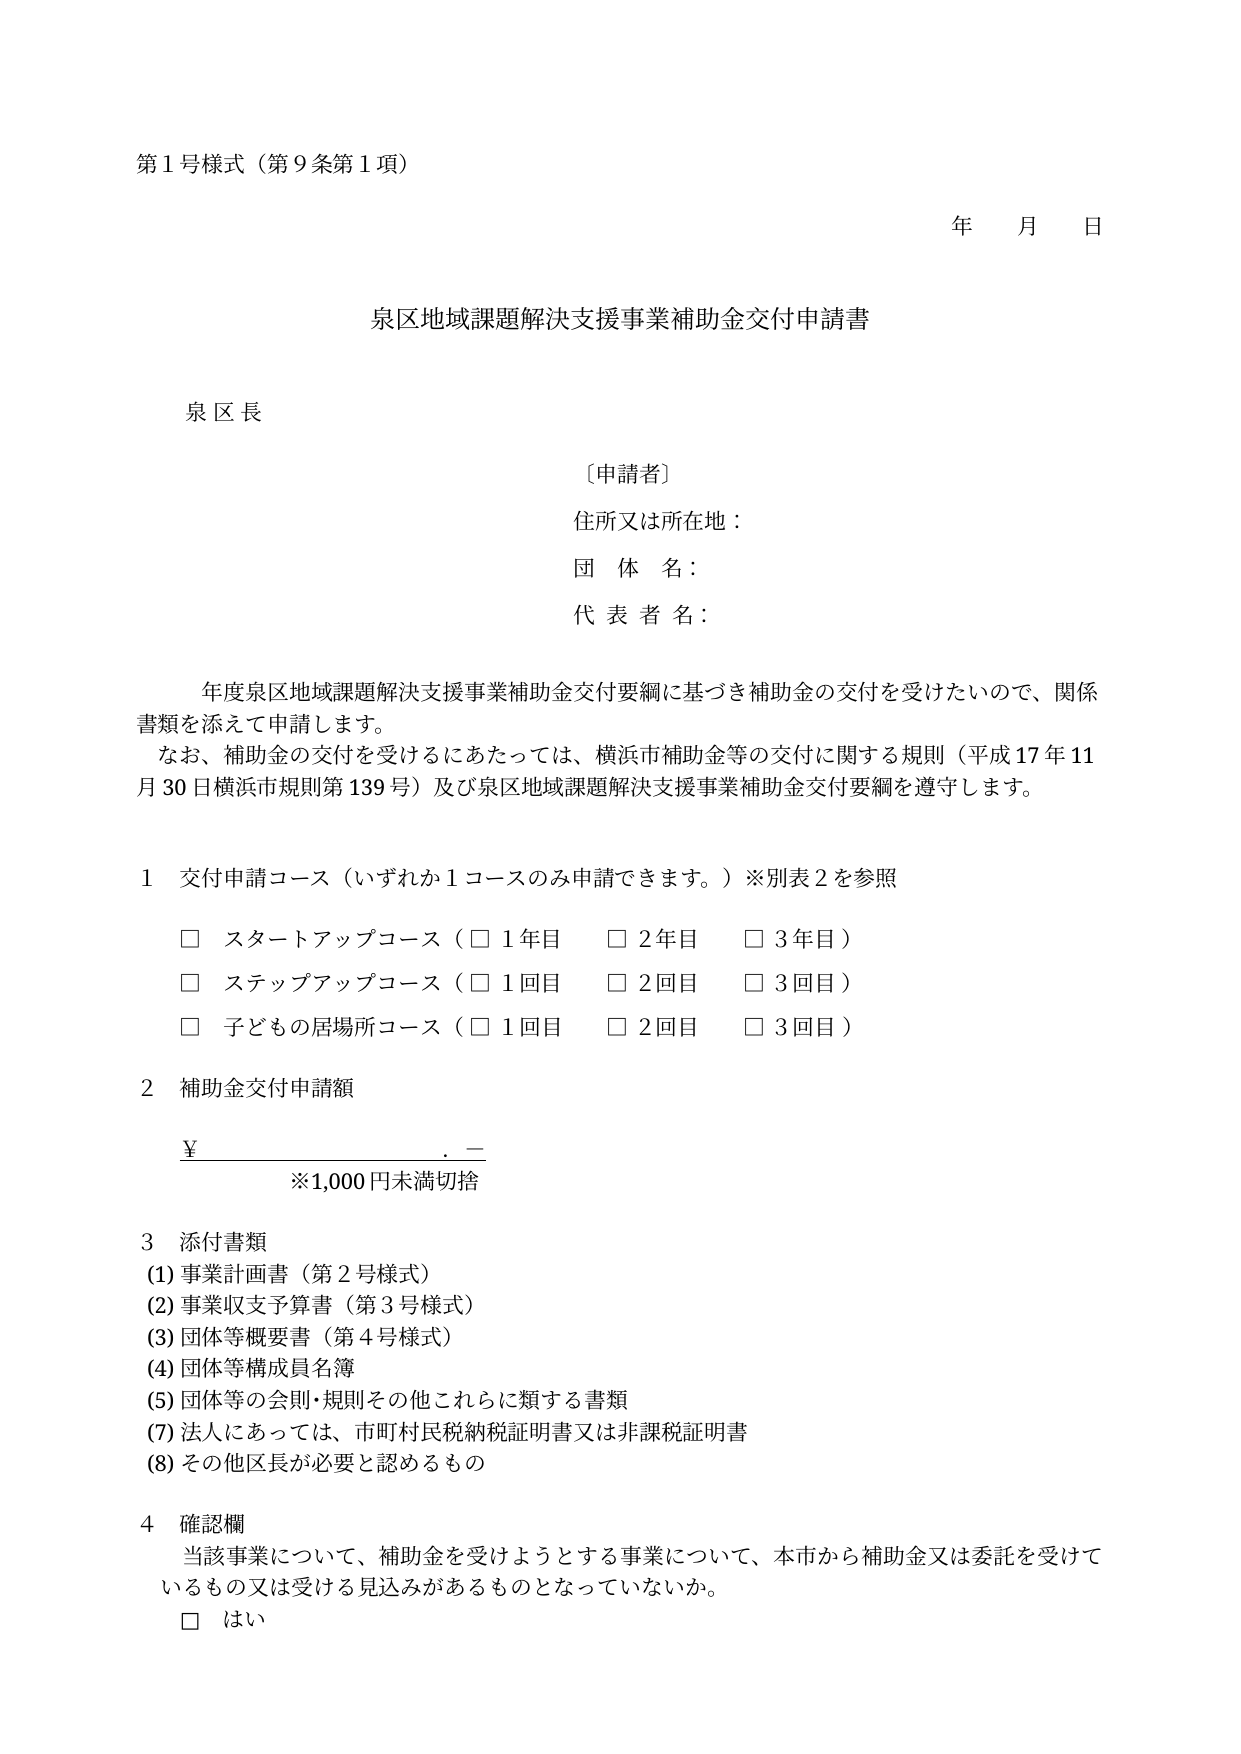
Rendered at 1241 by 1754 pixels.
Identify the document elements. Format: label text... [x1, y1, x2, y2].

text 第１号様式（第９条第１項） [136, 148, 1104, 179]
text (5) 団体等の会則･規則その他これらに類する書類 [147, 1383, 1104, 1415]
text 当該事業について、補助金を受けようとする事業について、本市から補助金又は委託を受けているもの又は受ける見込みがあるものとなっていないか。 [160, 1539, 1104, 1602]
text 年度泉区地域課題解決支援事業補助金交付要綱に基づき補助金の交付を受けたいので、関係書類を添えて申請します。 [136, 675, 1104, 738]
text □ はい [136, 1602, 1104, 1633]
text １ 交付申請コース（いずれか１コースのみ申請できます。）※別表２を参照 [136, 861, 1104, 892]
text 住所又は所在地： [573, 504, 1104, 535]
text □ 子どもの居場所コース（ □ １回目 □ ２回目 □ ３回目 ） [136, 1010, 1104, 1042]
text (4) 団体等構成員名簿 [147, 1352, 1104, 1383]
text なお、補助金の交付を受けるにあたっては、横浜市補助金等の交付に関する規則（平成17年11月30日横浜市規則第139号）及び泉区地域課題解決支援事業補助金交付要綱を遵守します。 [136, 738, 1104, 801]
text 代表者名： [573, 598, 1104, 630]
text 団体名： [573, 551, 1104, 583]
text 泉 区 長 [136, 396, 1104, 427]
text 年 月 日 [136, 209, 1104, 240]
text ４ 確認欄 [136, 1508, 1104, 1539]
text (3) 団体等概要書（第４号様式） [147, 1320, 1104, 1352]
text (2) 事業収支予算書（第３号様式） [136, 1288, 1104, 1320]
text ２ 補助金交付申請額 [136, 1071, 1104, 1103]
text ￥ ．－ [136, 1133, 1104, 1164]
text ※1,000円未満切捨 [136, 1164, 1104, 1196]
text (1) 事業計画書（第２号様式） [136, 1257, 1104, 1288]
text ３ 添付書類 [136, 1225, 1104, 1257]
text 泉区地域課題解決支援事業補助金交付申請書 [136, 300, 1104, 336]
text (8) その他区長が必要と認めるもの [147, 1446, 1104, 1478]
text □ ステップアップコース（ □ １回目 □ ２回目 □ ３回目 ） [136, 966, 1104, 998]
text 〔申請者〕 [573, 457, 1104, 488]
text □ スタートアップコース（ □ １年目 □ ２年目 □ ３年目 ） [136, 922, 1104, 954]
text (7) 法人にあっては、市町村民税納税証明書又は非課税証明書 [147, 1415, 1104, 1446]
